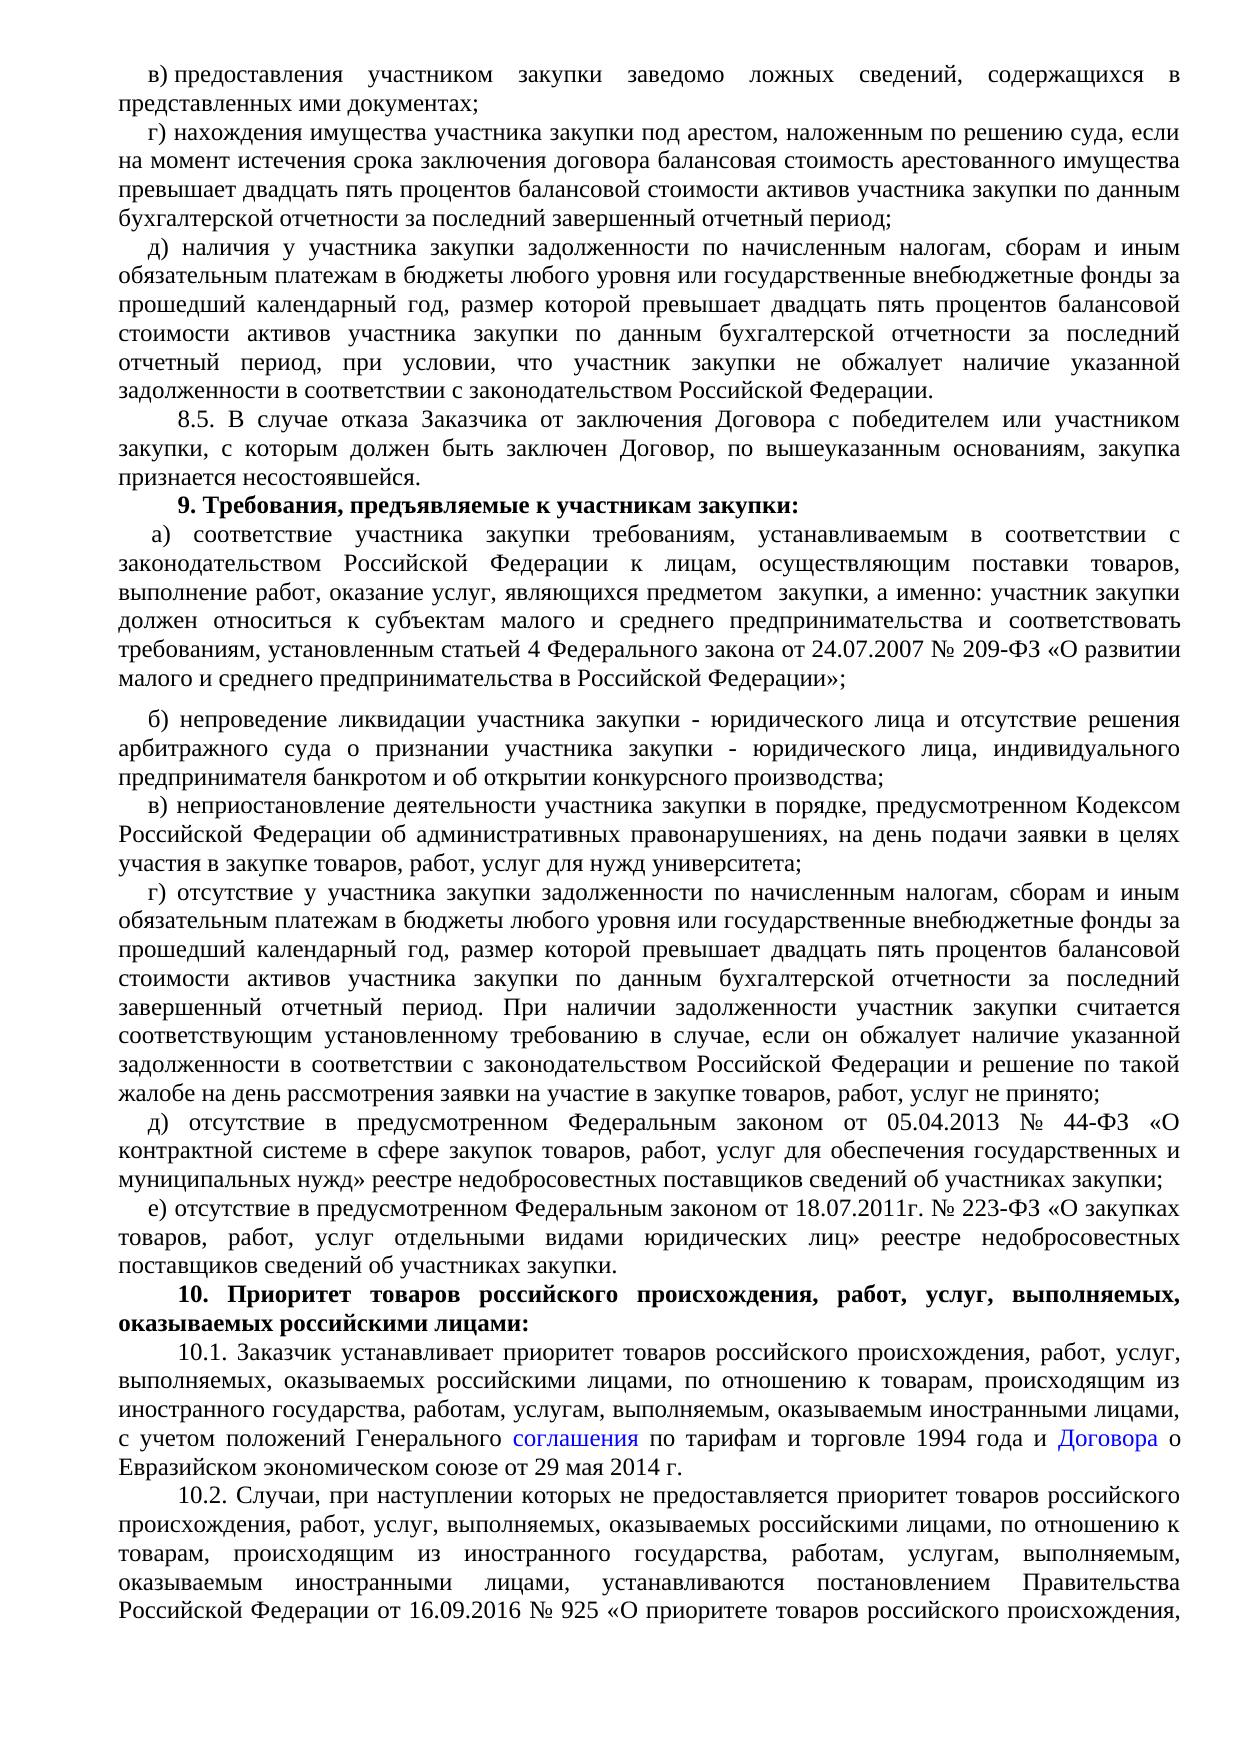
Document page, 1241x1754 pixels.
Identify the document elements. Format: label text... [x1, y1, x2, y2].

text 10.1. Заказчик устанавливает приоритет товаров российского происхождения, работ, услуг, выполняемых, оказываемых российскими лицами, по отношению к товарам, происходящим из иностранного государства, работам, услугам, выполняемым, оказываемым иностранными лицами, с учетом положений Генерального соглашения по тарифам и торговле 1994 года и Договора о Евразийском экономическом союзе от 29 мая 2014 г. [118, 1337, 1181, 1480]
text 10. Приоритет товаров российского происхождения, работ, услуг, выполняемых, оказываемых российскими лицами: [118, 1279, 1181, 1337]
text е) отсутствие в предусмотренном Федеральным законом от 18.07.2011г. № 223-ФЗ «О закупках товаров, работ, услуг отдельными видами юридических лиц» реестре недобросовестных поставщиков сведений об участниках закупки. [118, 1193, 1181, 1279]
text в) неприостановление деятельности участника закупки в порядке, предусмотренном Кодексом Российской Федерации об административных правонарушениях, на день подачи заявки в целях участия в закупке товаров, работ, услуг для нужд университета; [118, 790, 1181, 877]
text д) отсутствие в предусмотренном Федеральным законом от 05.04.2013 № 44-ФЗ «О контрактной системе в сфере закупок товаров, работ, услуг для обеспечения государственных и муниципальных нужд» реестре недобросовестных поставщиков сведений об участниках закупки; [118, 1107, 1181, 1193]
text в) предоставления участником закупки заведомо ложных сведений, содержащихся в представленных ими документах; [118, 59, 1181, 117]
text б) непроведение ликвидации участника закупки - юридического лица и отсутствие решения арбитражного суда о признании участника закупки - юридического лица, индивидуального предпринимателя банкротом и об открытии конкурсного производства; [118, 704, 1181, 790]
text д) наличия у участника закупки задолженности по начисленным налогам, сборам и иным обязательным платежам в бюджеты любого уровня или государственные внебюджетные фонды за прошедший календарный год, размер которой превышает двадцать пять процентов балансовой стоимости активов участника закупки по данным бухгалтерской отчетности за последний отчетный период, при условии, что участник закупки не обжалует наличие указанной задолженности в соответствии с законодательством Российской Федерации. [118, 232, 1181, 404]
text 9. Требования, предъявляемые к участникам закупки: [118, 490, 1181, 519]
text г) отсутствие у участника закупки задолженности по начисленным налогам, сборам и иным обязательным платежам в бюджеты любого уровня или государственные внебюджетные фонды за прошедший календарный год, размер которой превышает двадцать пять процентов балансовой стоимости активов участника закупки по данным бухгалтерской отчетности за последний завершенный отчетный период. При наличии задолженности участник закупки считается соответствующим установленному требованию в случае, если он обжалует наличие указанной задолженности в соответствии с законодательством Российской Федерации и решение по такой жалобе на день рассмотрения заявки на участие в закупке товаров, работ, услуг не принято; [118, 877, 1181, 1107]
text 8.5. В случае отказа Заказчика от заключения Договора с победителем или участником закупки, с которым должен быть заключен Договор, по вышеуказанным основаниям, закупка признается несостоявшейся. [118, 404, 1181, 490]
text а) соответствие участника закупки требованиям, устанавливаемым в соответствии с законодательством Российской Федерации к лицам, осуществляющим поставки товаров, выполнение работ, оказание услуг, являющихся предметом закупки, а именно: участник закупки должен относиться к субъектам малого и среднего предпринимательства и соответствовать требованиям, установленным статьей 4 Федерального закона от 24.07.2007 № 209-ФЗ «О развитии малого и среднего предпринимательства в Российской Федерации»; [118, 519, 1181, 692]
text г) нахождения имущества участника закупки под арестом, наложенным по решению суда, если на момент истечения срока заключения договора балансовая стоимость арестованного имущества превышает двадцать пять процентов балансовой стоимости активов участника закупки по данным бухгалтерской отчетности за последний завершенный отчетный период; [118, 117, 1181, 232]
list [118, 1480, 1181, 1624]
